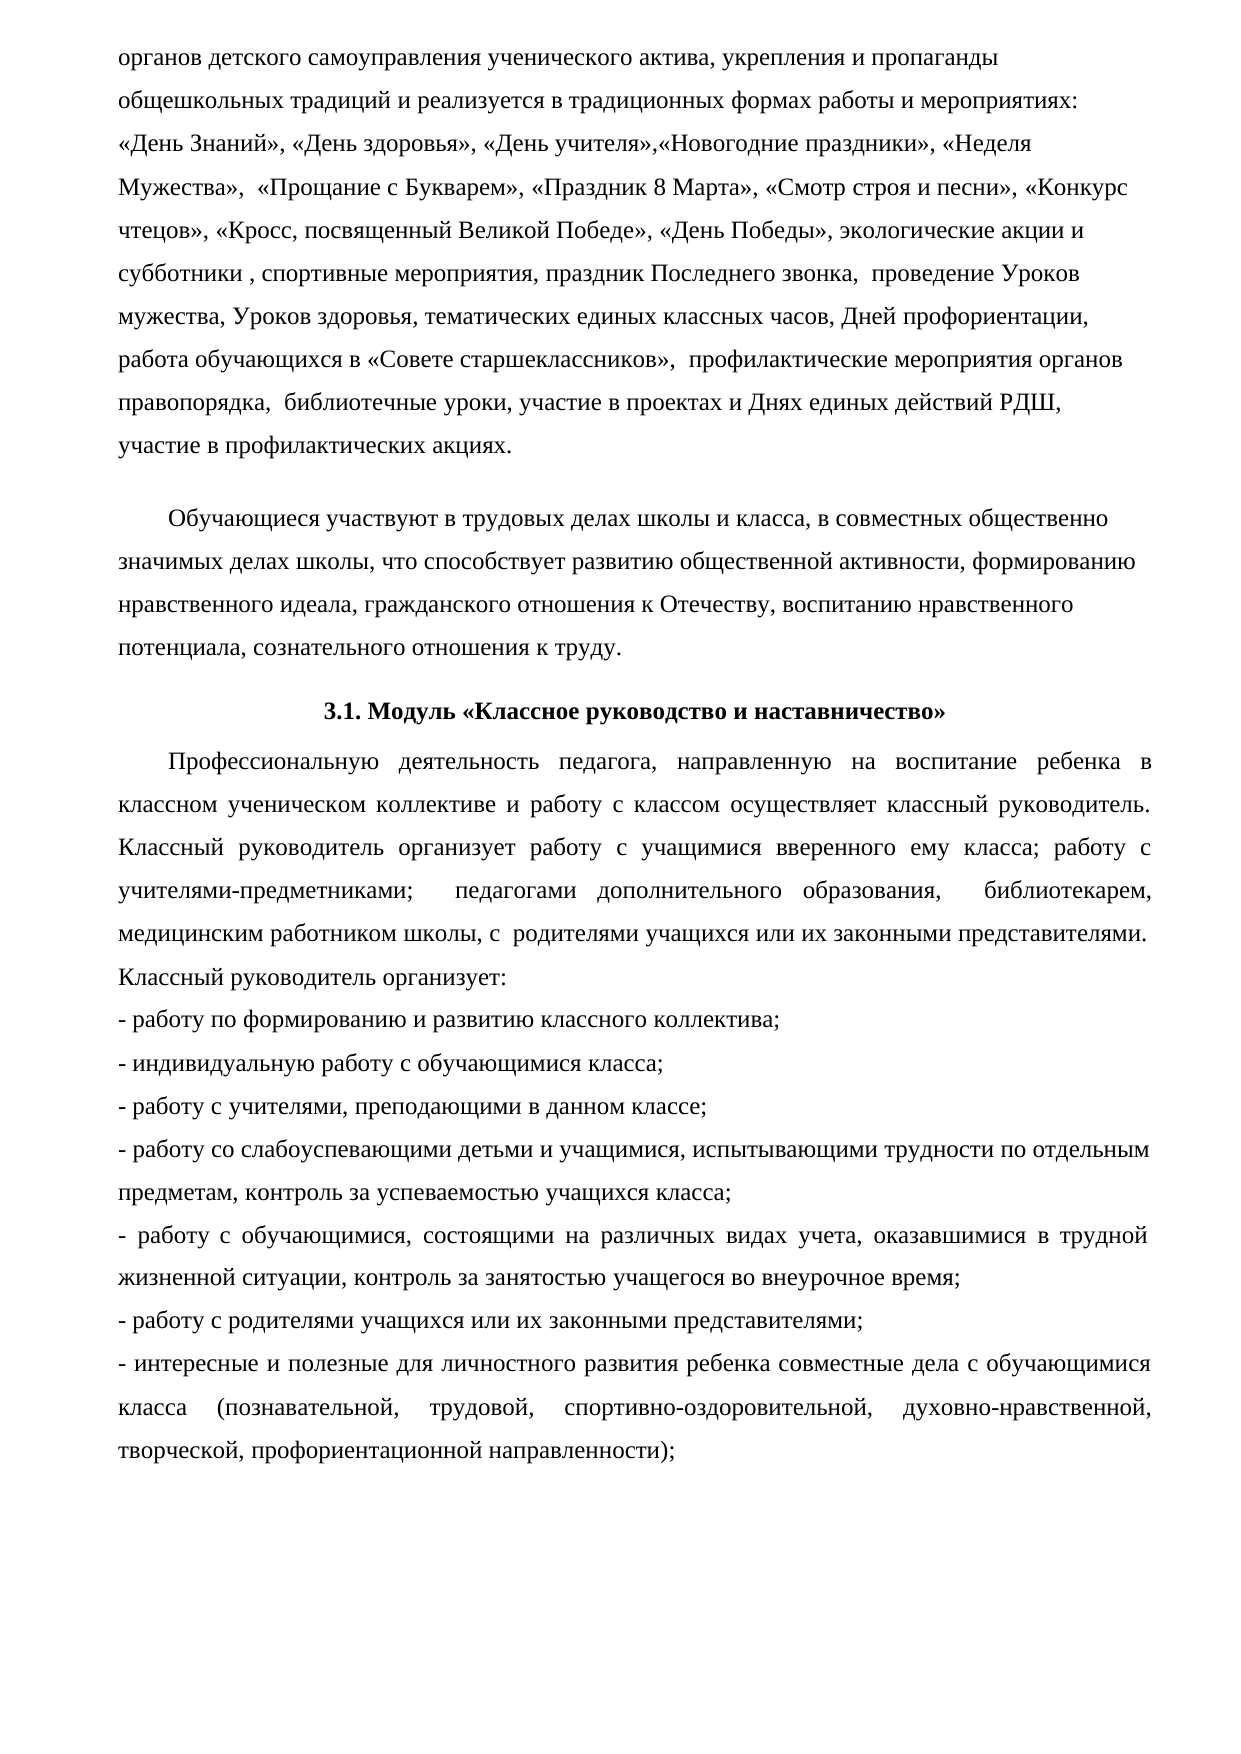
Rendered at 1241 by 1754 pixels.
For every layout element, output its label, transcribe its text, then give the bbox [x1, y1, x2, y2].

list работу с родителями учащихся или их законными представителями; [118, 1305, 1182, 1334]
text органов детского самоуправления ученического актива, укрепления и пропаганды [118, 42, 1182, 71]
subtitle Модуль «Классное руководство и наставничество» [323, 696, 1182, 725]
list работу с обучающимися, состоящими на различных видах учета, оказавшимися в трудной жизненной ситуации, контроль за занятостью учащегося во внеурочное время; [118, 1220, 1151, 1291]
text Классный руководитель организует: [118, 962, 1182, 990]
list работу со слабоуспевающими детьми и учащимися, испытывающими трудности по отдельным предметам, контроль за успеваемостью учащихся класса; [118, 1134, 1151, 1206]
list работу с учителями, преподающими в данном классе; [118, 1091, 1182, 1119]
text Профессиональную деятельность педагога, направленную на воспитание ребенка в классном ученическом коллективе и работу с классом осуществляет классный руководитель. Классный руководитель организует работу с учащимися вверенного ему класса; работу с учителями-предметниками; педагогами дополнительного образования, библиотекарем, медицинским работником школы, с родителями учащихся или их законными представителями. [118, 746, 1152, 947]
list работу по формированию и развитию классного коллектива; [118, 1004, 1182, 1033]
list индивидуальную работу с обучающимися класса; [118, 1048, 1182, 1077]
text Обучающиеся участвуют в трудовых делах школы и класса, в совместных общественно значимых делах школы, что способствует развитию общественной активности, формированию нравственного идеала, гражданского отношения к Отечеству, воспитанию нравственного потенциала, сознательного отношения к труду. [118, 503, 1182, 661]
list интересные и полезные для личностного развития ребенка совместные дела с обучающимися класса (познавательной, трудовой, спортивно-оздоровительной, духовно-нравственной, творческой, профориентационной направленности); [118, 1348, 1152, 1463]
text общешкольных традиций и реализуется в традиционных формах работы и мероприятиях: «День Знаний», «День здоровья», «День учителя»,«Новогодние праздники», «Неделя Мужества», «Прощание с Букварем», «Праздник 8 Марта», «Смотр строя и песни», «Конкурс чтецов», «Кросс, посвященный Великой Победе», «День Победы», экологические акции и субботники , спортивные мероприятия, праздник Последнего звонка, проведение Уроков мужества, Уроков здоровья, тематических единых классных часов, Дней профориентации, работа обучающихся в «Совете старшеклассников», профилактические мероприятия органов правопорядка, библиотечные уроки, участие в проектах и Днях единых действий РДШ, участие в профилактических акциях. [118, 85, 1149, 459]
